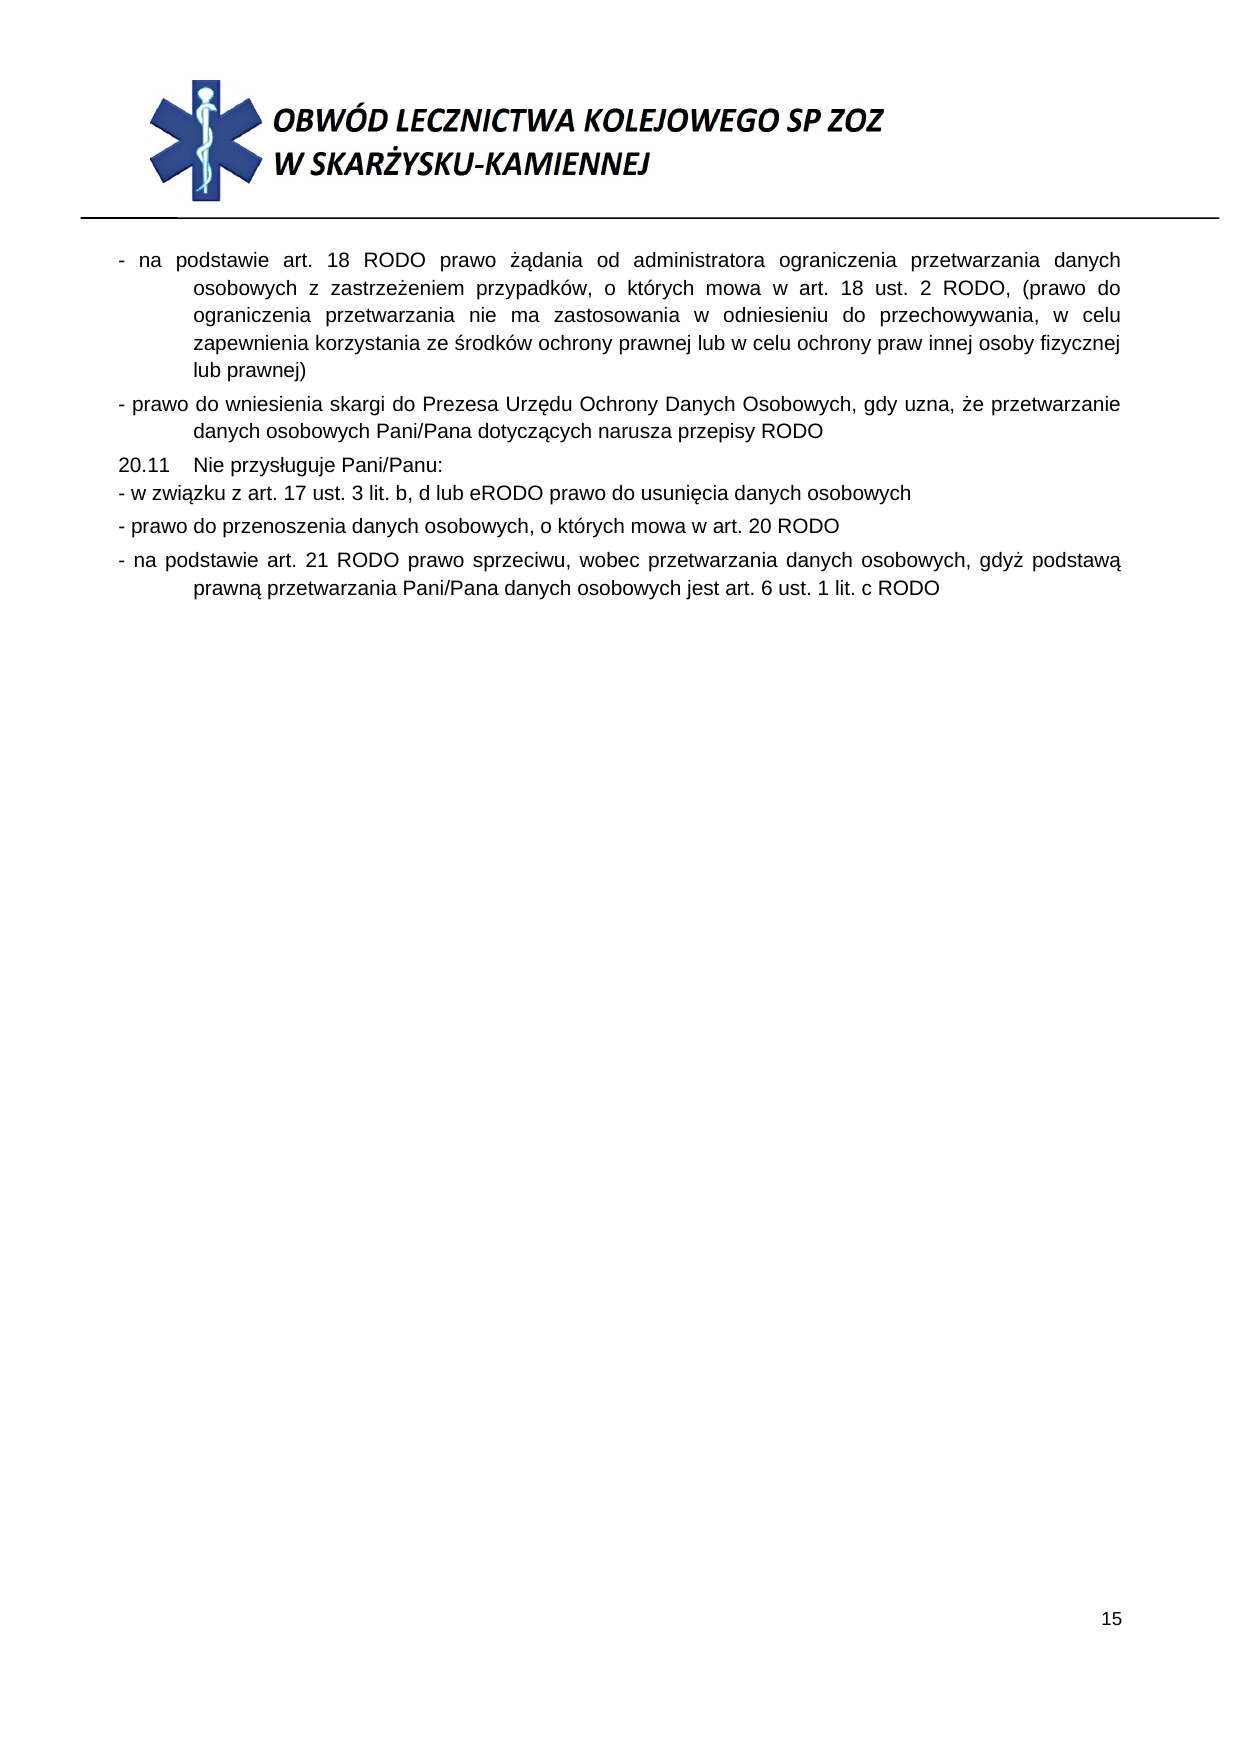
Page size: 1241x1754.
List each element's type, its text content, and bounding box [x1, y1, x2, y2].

list Nie przysługuje Pani/Panu: [118, 453, 1122, 477]
text - w związku z art. 17 ust. 3 lit. b, d lub eRODO prawo do usunięcia danych osobowych [118, 480, 1122, 504]
picture [147, 73, 898, 212]
text - na podstawie art. 18 RODO prawo żądania od administratora ograniczenia przetwarzania danych osobowych z zastrzeżeniem przypadków, o których mowa w art. 18 ust. 2 RODO, (prawo do ograniczenia przetwarzania nie ma zastosowania w odniesieniu do przechowywania, w celu zapewnienia korzystania ze środków ochrony prawnej lub w celu ochrony praw innej osoby fizycznej lub prawnej) [118, 248, 1122, 382]
text - prawo do wniesienia skargi do Prezesa Urzędu Ochrony Danych Osobowych, gdy uzna, że przetwarzanie danych osobowych Pani/Pana dotyczących narusza przepisy RODO [118, 392, 1122, 443]
text - na podstawie art. 21 RODO prawo sprzeciwu, wobec przetwarzania danych osobowych, gdyż podstawą prawną przetwarzania Pani/Pana danych osobowych jest art. 6 ust. 1 lit. c RODO [118, 548, 1122, 599]
text - prawo do przenoszenia danych osobowych, o których mowa w art. 20 RODO [118, 514, 1122, 538]
